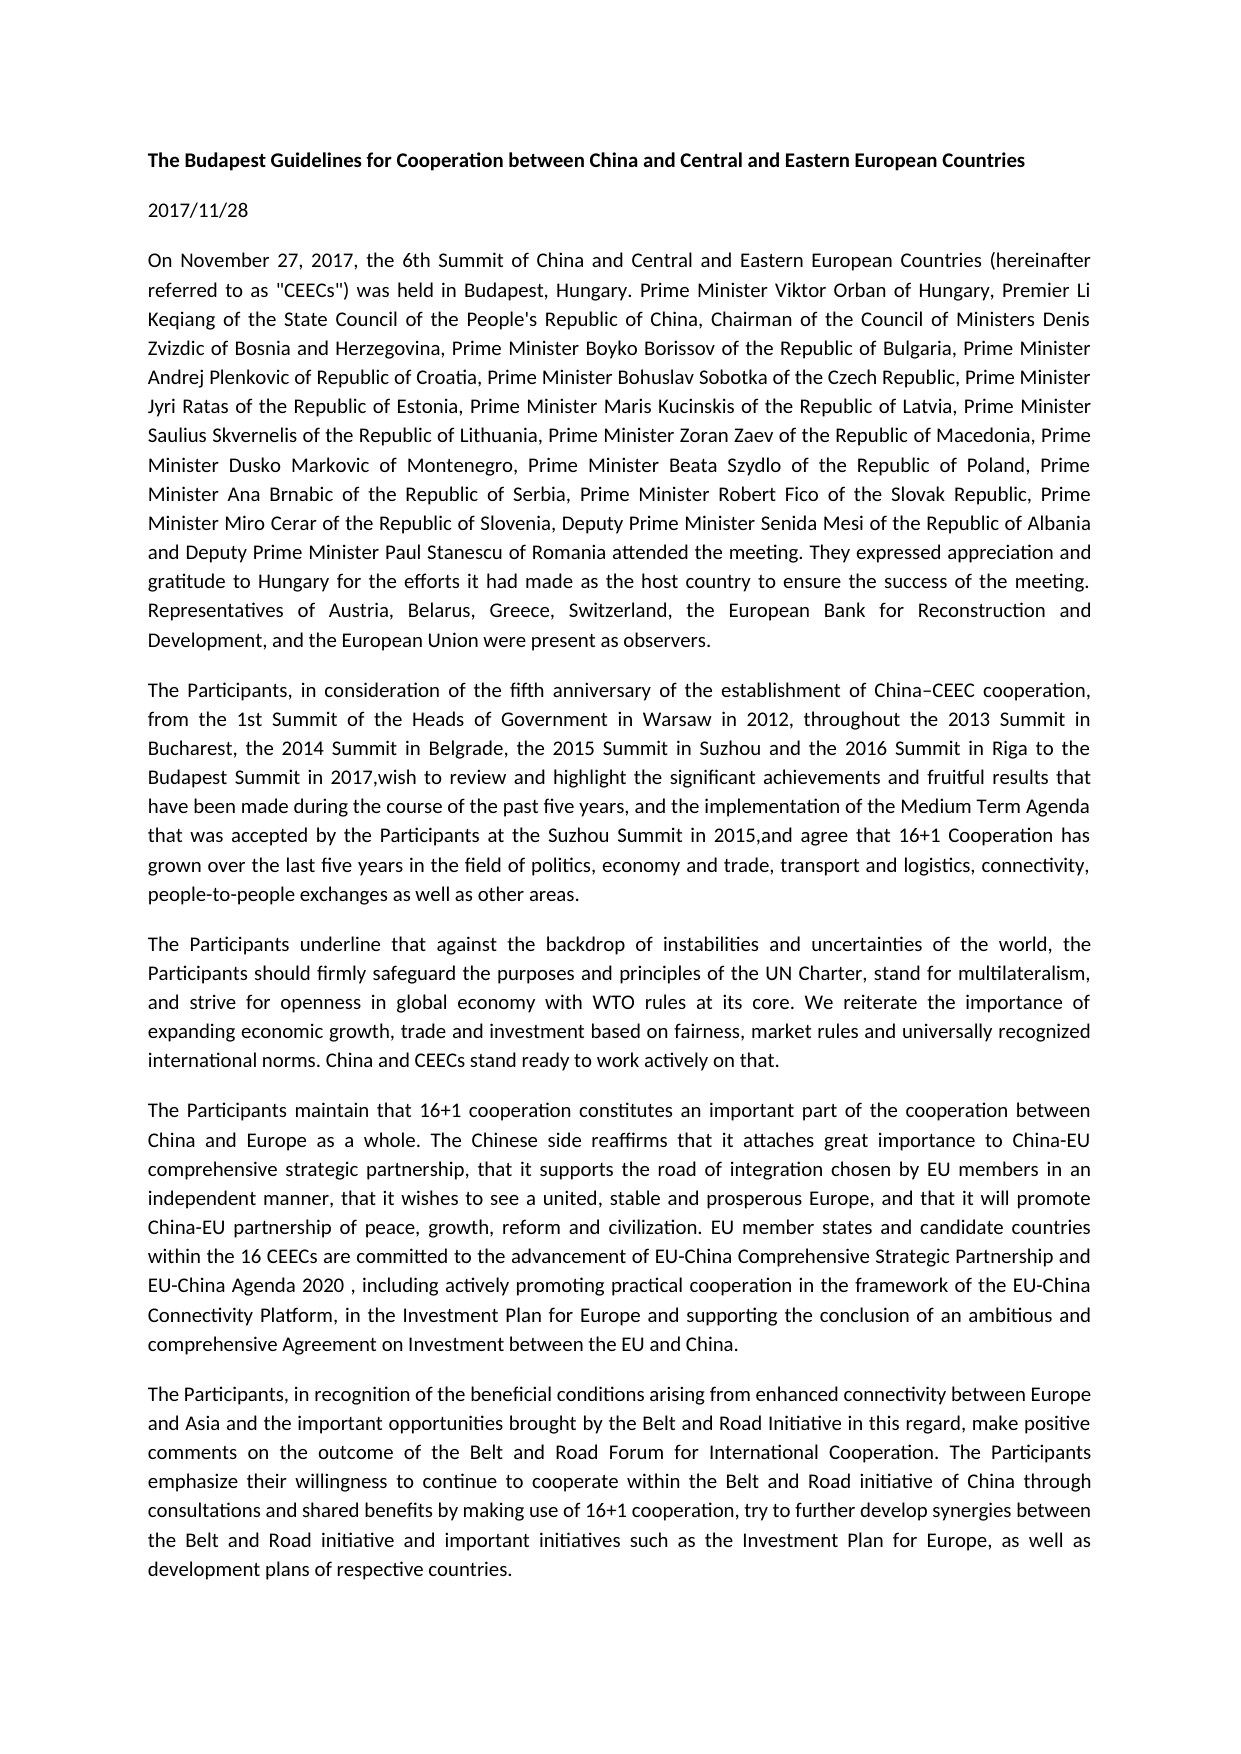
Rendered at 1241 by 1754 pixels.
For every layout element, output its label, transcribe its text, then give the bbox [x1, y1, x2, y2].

text The Participants underline that against the backdrop of instabilities and uncertainties of the world, the Participants should firmly safeguard the purposes and principles of the UN Charter, stand for multilateralism, and strive for openness in global economy with WTO rules at its core. We reiterate the importance of expanding economic growth, trade and investment based on fairness, market rules and universally recognized international norms. China and CEECs stand ready to work actively on that. [148, 931, 1093, 1073]
text 2017/11/28 [148, 198, 1093, 223]
text The Participants, in recognition of the beneficial conditions arising from enhanced connectivity between Europe and Asia and the important opportunities brought by the Belt and Road Initiative in this regard, make positive comments on the outcome of the Belt and Road Forum for International Cooperation. The Participants emphasize their willingness to continue to cooperate within the Belt and Road initiative of China through consultations and shared benefits by making use of 16+1 cooperation, try to further develop synergies between the Belt and Road initiative and important initiatives such as the Investment Plan for Europe, as well as development plans of respective countries. [148, 1381, 1093, 1581]
text The Participants, in consideration of the fifth anniversary of the establishment of China–CEEC cooperation, from the 1st Summit of the Heads of Government in Warsaw in 2012, throughout the 2013 Summit in Bucharest, the 2014 Summit in Belgrade, the 2015 Summit in Suzhou and the 2016 Summit in Riga to the Budapest Summit in 2017,wish to review and highlight the significant achievements and fruitful results that have been made during the course of the past five years, and the implementation of the Medium Term Agenda that was accepted by the Participants at the Suzhou Summit in 2015,and agree that 16+1 Cooperation has grown over the last five years in the field of politics, economy and trade, transport and logistics, connectivity, people-to-people exchanges as well as other areas. [148, 677, 1093, 906]
text The Budapest Guidelines for Cooperation between China and Central and Eastern European Countries [148, 148, 1093, 173]
text The Participants maintain that 16+1 cooperation constitutes an important part of the cooperation between China and Europe as a whole. The Chinese side reaffirms that it attaches great importance to China-EU comprehensive strategic partnership, that it supports the road of integration chosen by EU members in an independent manner, that it wishes to see a united, stable and prosperous Europe, and that it will promote China-EU partnership of peace, growth, reform and civilization. EU member states and candidate countries within the 16 CEECs are committed to the advancement of EU-China Comprehensive Strategic Partnership and EU-China Agenda 2020 , including actively promoting practical cooperation in the framework of the EU-China Connectivity Platform, in the Investment Plan for Europe and supporting the conclusion of an ambitious and comprehensive Agreement on Investment between the EU and China. [148, 1098, 1093, 1356]
text On November 27, 2017, the 6th Summit of China and Central and Eastern European Countries (hereinafter referred to as "CEECs") was held in Budapest, Hungary. Prime Minister Viktor Orban of Hungary, Premier Li Keqiang of the State Council of the People's Republic of China, Chairman of the Council of Ministers Denis Zvizdic of Bosnia and Herzegovina, Prime Minister Boyko Borissov of the Republic of Bulgaria, Prime Minister Andrej Plenkovic of Republic of Croatia, Prime Minister Bohuslav Sobotka of the Czech Republic, Prime Minister Jyri Ratas of the Republic of Estonia, Prime Minister Maris Kucinskis of the Republic of Latvia, Prime Minister Saulius Skvernelis of the Republic of Lithuania, Prime Minister Zoran Zaev of the Republic of Macedonia, Prime Minister Dusko Markovic of Montenegro, Prime Minister Beata Szydlo of the Republic of Poland, Prime Minister Ana Brnabic of the Republic of Serbia, Prime Minister Robert Fico of the Slovak Republic, Prime Minister Miro Cerar of the Republic of Slovenia, Deputy Prime Minister Senida Mesi of the Republic of Albania and Deputy Prime Minister Paul Stanescu of Romania attended the meeting. They expressed appreciation and gratitude to Hungary for the efforts it had made as the host country to ensure the success of the meeting. Representatives of Austria, Belarus, Greece, Switzerland, the European Bank for Reconstruction and Development, and the European Union were present as observers. [148, 248, 1093, 652]
